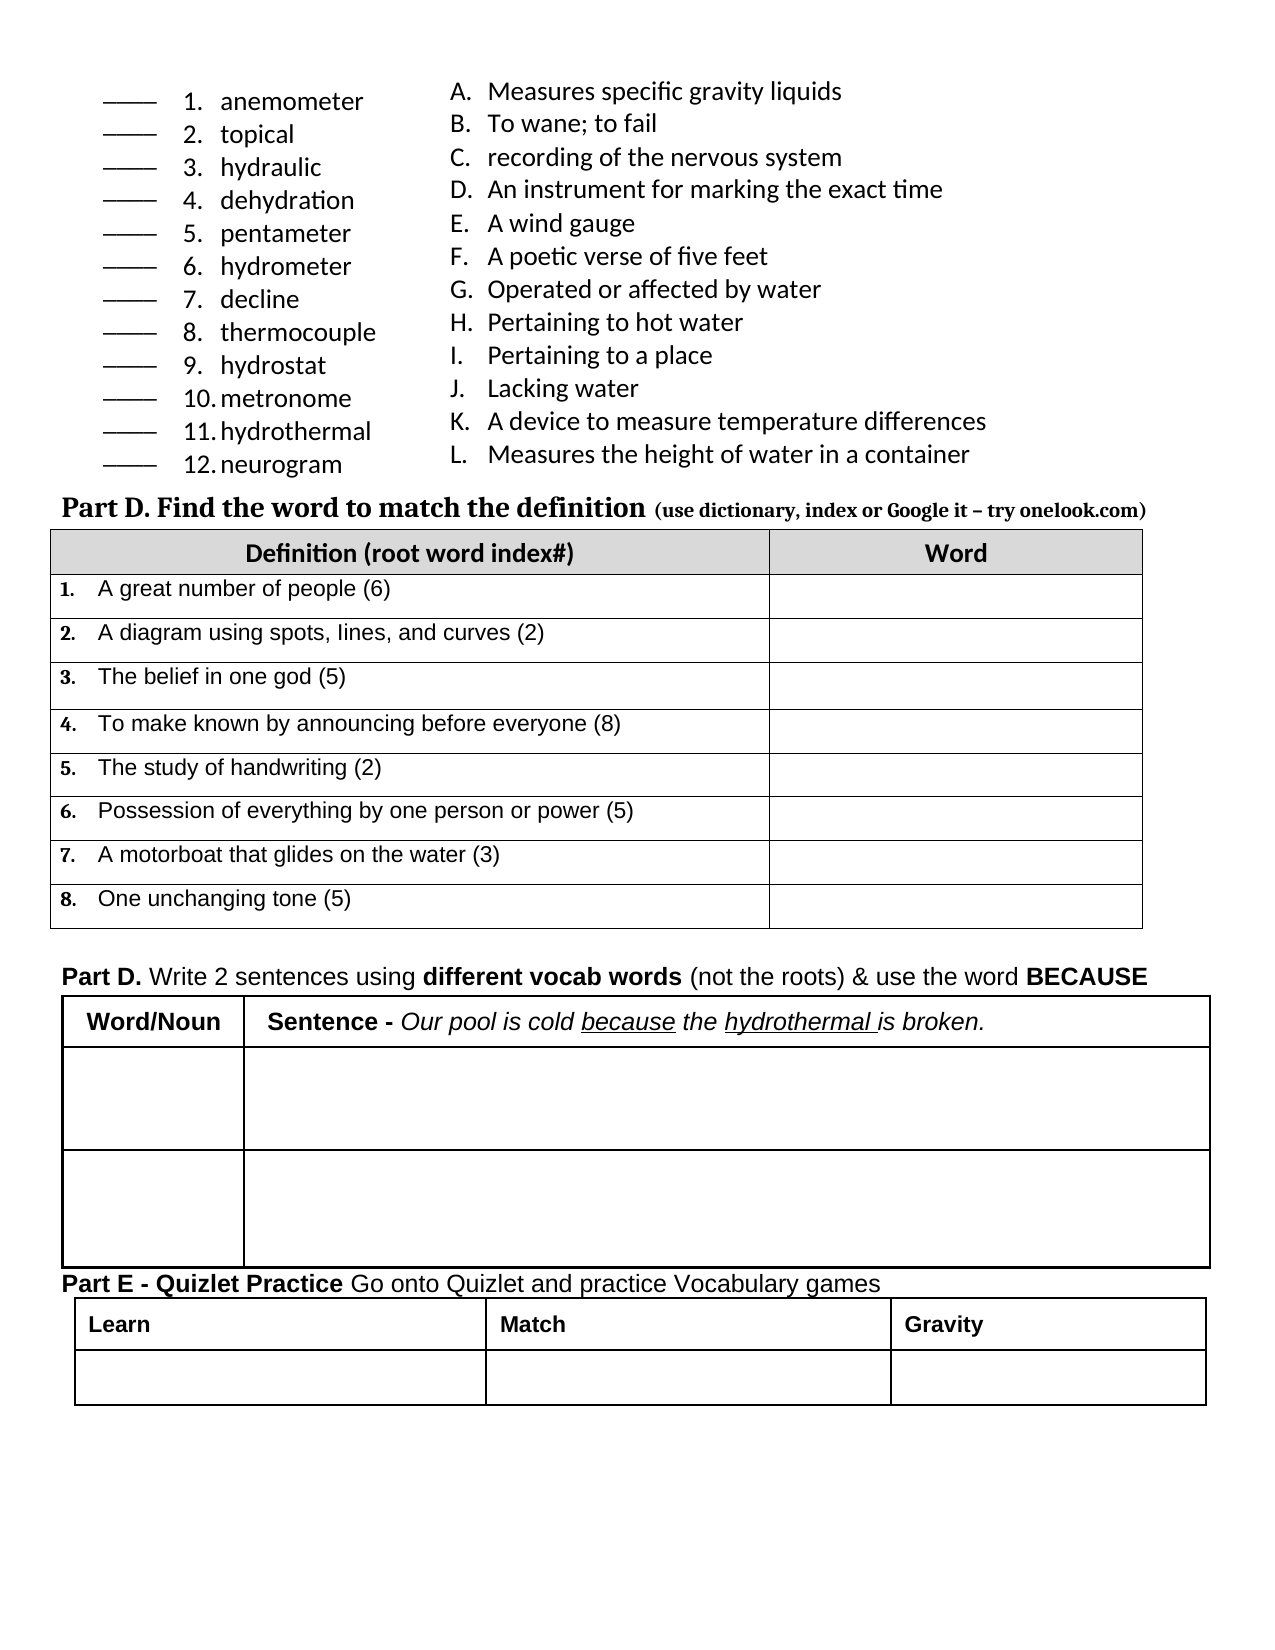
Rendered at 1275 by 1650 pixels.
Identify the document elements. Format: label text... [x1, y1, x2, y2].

table_cell ____ [50, 239, 168, 272]
table_header ____ [50, 74, 168, 107]
table_header Gravity [892, 1299, 1205, 1349]
table_cell ____ [50, 206, 168, 239]
table_header Learn [76, 1299, 485, 1349]
table_cell [64, 1048, 243, 1149]
table_header Match [487, 1299, 890, 1349]
table_cell [770, 663, 1142, 709]
text Part D. Write 2 sentences using different vocab words (not the roots) & use the word BECAUSE [61, 961, 1226, 990]
table_cell ____ [50, 173, 168, 206]
table_cell [245, 1048, 1209, 1149]
table_cell [770, 710, 1142, 752]
table_cell A diagram using spots, Iines, and curves (2) [51, 619, 769, 662]
table_cell The belief in one god (5) [51, 663, 769, 709]
table_cell [892, 1351, 1205, 1403]
table_cell [770, 754, 1142, 796]
text Part E - Quizlet Practice Go onto Quizlet and practice Vocabulary games [61, 1268, 1226, 1297]
table_header Word [770, 530, 1142, 574]
table_cell [770, 841, 1142, 884]
table_cell [245, 1151, 1209, 1266]
table_header Sentence - Our pool is cold because the hydrothermal is broken. [245, 997, 1209, 1046]
table_cell [76, 1351, 485, 1403]
table_cell To make known by announcing before everyone (8) [51, 710, 769, 752]
table_cell [770, 575, 1142, 618]
table_header Measures specific gravity liquids To wane; to fail recording of the nervous system An instrument for marking the exact time A wind gauge A poetic verse of five feet Operated or affected by water Pertaining to hot water Pertaining to a place Lacking water A device to measure temperature differences Measures the height of water in a container [435, 74, 1003, 491]
table_header Definition (root word index#) [51, 530, 769, 574]
table_cell A motorboat that glides on the water (3) [51, 841, 769, 884]
table_header anemometer topical hydraulic dehydration pentameter hydrometer decline thermocouple hydrostat metronome hydrothermal neurogram [168, 74, 435, 491]
table_cell ____ [50, 107, 168, 140]
table_cell Possession of everything by one person or power (5) [51, 797, 769, 840]
text Part D. Find the word to match the definition (use dictionary, index or Google it – try onelook.com) [61, 491, 1226, 524]
table_cell ____ [50, 305, 168, 338]
table_cell The study of handwriting (2) [51, 754, 769, 796]
table_cell ____ [50, 437, 168, 491]
table_cell ____ [50, 371, 168, 404]
table_cell [487, 1351, 890, 1403]
table_cell One unchanging tone (5) [51, 885, 769, 927]
table_cell ____ [50, 404, 168, 437]
table_cell [770, 797, 1142, 840]
table_cell ____ [50, 272, 168, 305]
table_header Word/Noun [64, 997, 243, 1046]
table_cell ____ [50, 140, 168, 173]
table_cell ____ [50, 338, 168, 371]
table_cell A great number of people (6) [51, 575, 769, 618]
table_cell [770, 619, 1142, 662]
table_cell [64, 1151, 243, 1266]
table_cell [770, 885, 1142, 927]
